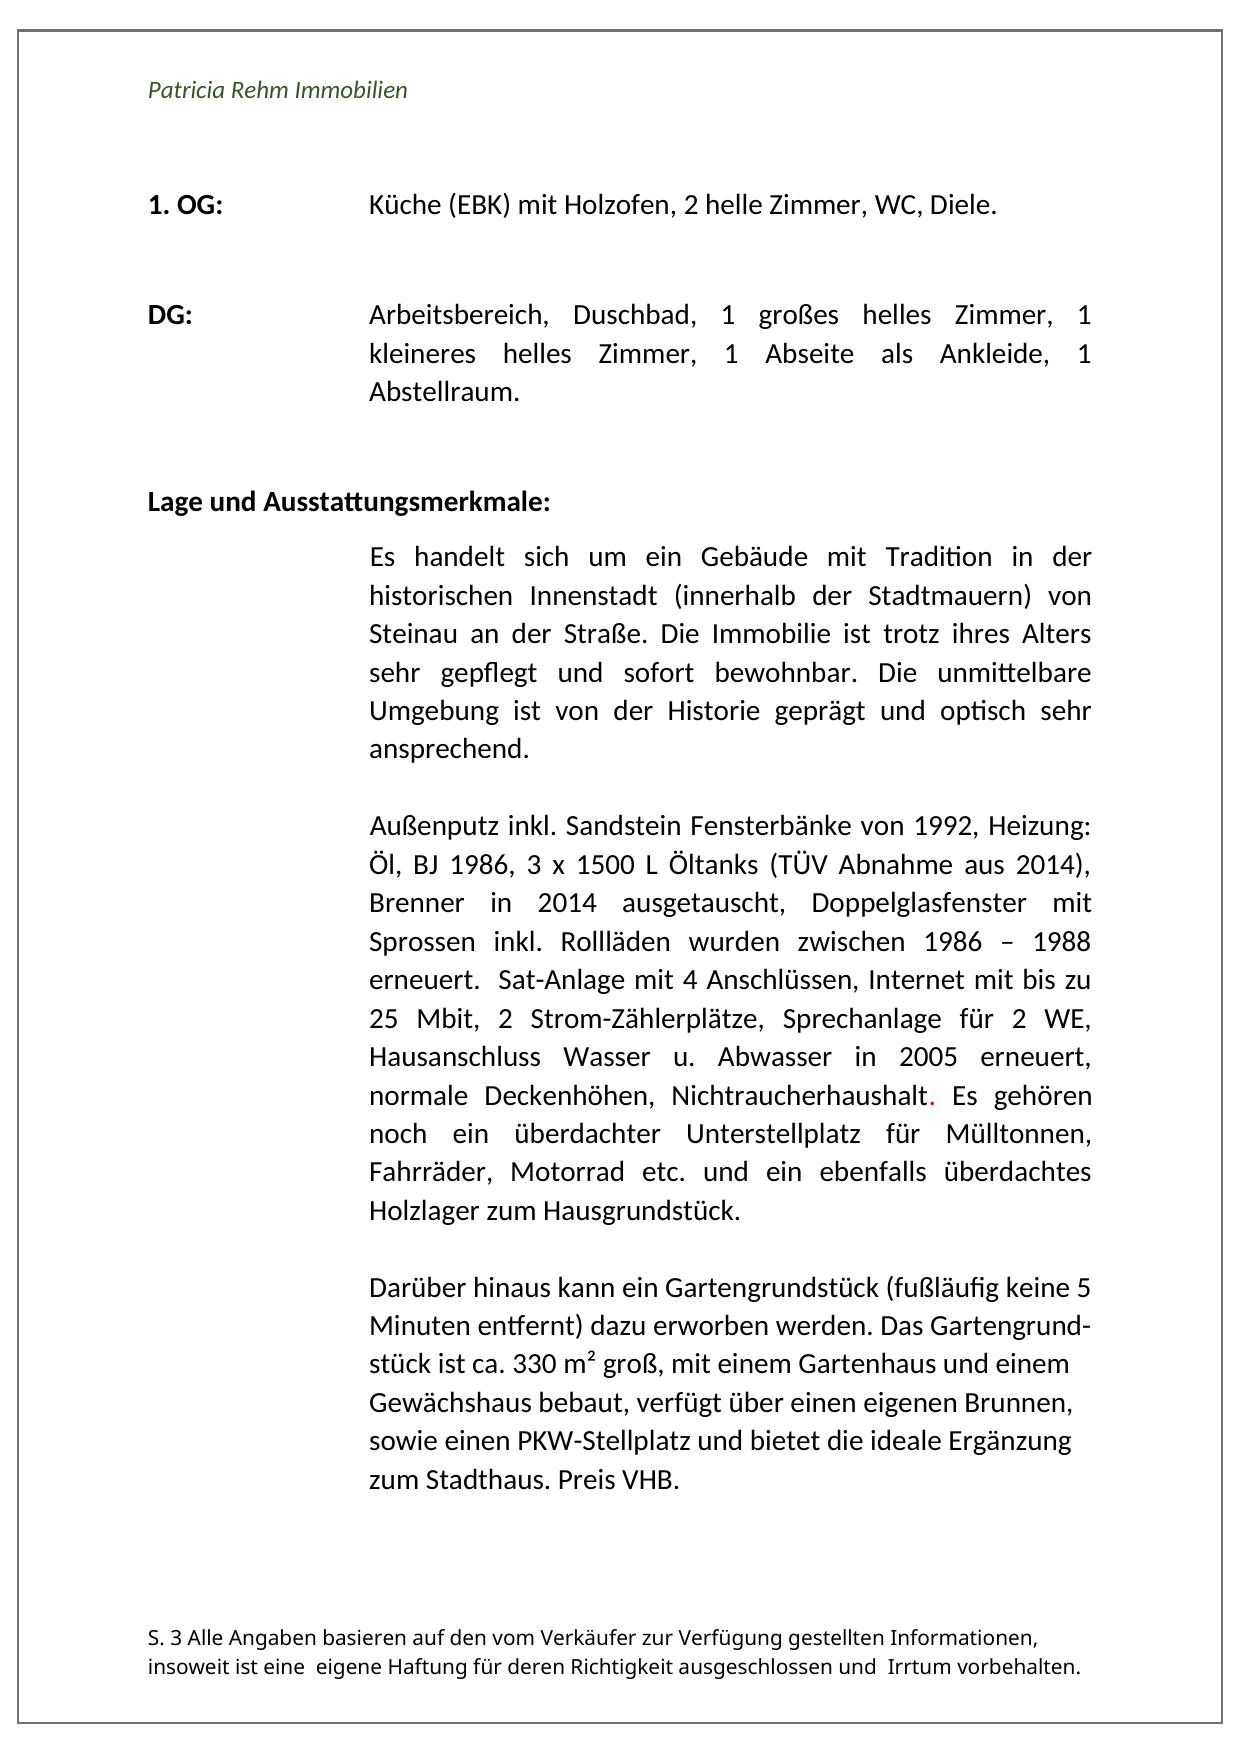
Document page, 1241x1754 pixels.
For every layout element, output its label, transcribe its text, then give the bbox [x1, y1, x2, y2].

text Außenputz inkl. Sandstein Fensterbänke von 1992, Heizung: Öl, BJ 1986, 3 x 1500 L Öltanks (TÜV Abnahme aus 2014), Brenner in 2014 ausgetauscht, Doppelglasfenster mit Sprossen inkl. Rollläden wurden zwischen 1986 – 1988 erneuert. Sat-Anlage mit 4 Anschlüssen, Internet mit bis zu 25 Mbit, 2 Strom-Zählerplätze, Sprechanlage für 2 WE, Hausanschluss Wasser u. Abwasser in 2005 erneuert, normale Deckenhöhen, Nichtraucherhaushalt. Es gehören noch ein überdachter Unterstellplatz für Mülltonnen, Fahrräder, Motorrad etc. und ein ebenfalls überdachtes Holzlager zum Hausgrundstück. [369, 807, 1093, 1227]
text DG: Arbeitsbereich, Duschbad, 1 großes helles Zimmer, 1 kleineres helles Zimmer, 1 Abseite als Ankleide, 1 Abstellraum. [148, 296, 1093, 409]
text 1. OG: Küche (EBK) mit Holzofen, 2 helle Zimmer, WC, Diele. [148, 186, 1093, 222]
text Lage und Ausstattungsmerkmale: [148, 483, 1093, 519]
text Darüber hinaus kann ein Gartengrundstück (fußläufig keine 5 Minuten entfernt) dazu erworben werden. Das Gartengrund- stück ist ca. 330 m² groß, mit einem Gartenhaus und einem Gewächshaus bebaut, verfügt über einen eigenen Brunnen, sowie einen PKW-Stellplatz und bietet die ideale Ergänzung zum Stadthaus. Preis VHB. [369, 1269, 1093, 1497]
text Es handelt sich um ein Gebäude mit Tradition in der historischen Innenstadt (innerhalb der Stadtmauern) von Steinau an der Straße. Die Immobilie ist trotz ihres Alters sehr gepflegt und sofort bewohnbar. Die unmittelbare Umgebung ist von der Historie geprägt und optisch sehr ansprechend. [369, 538, 1093, 766]
